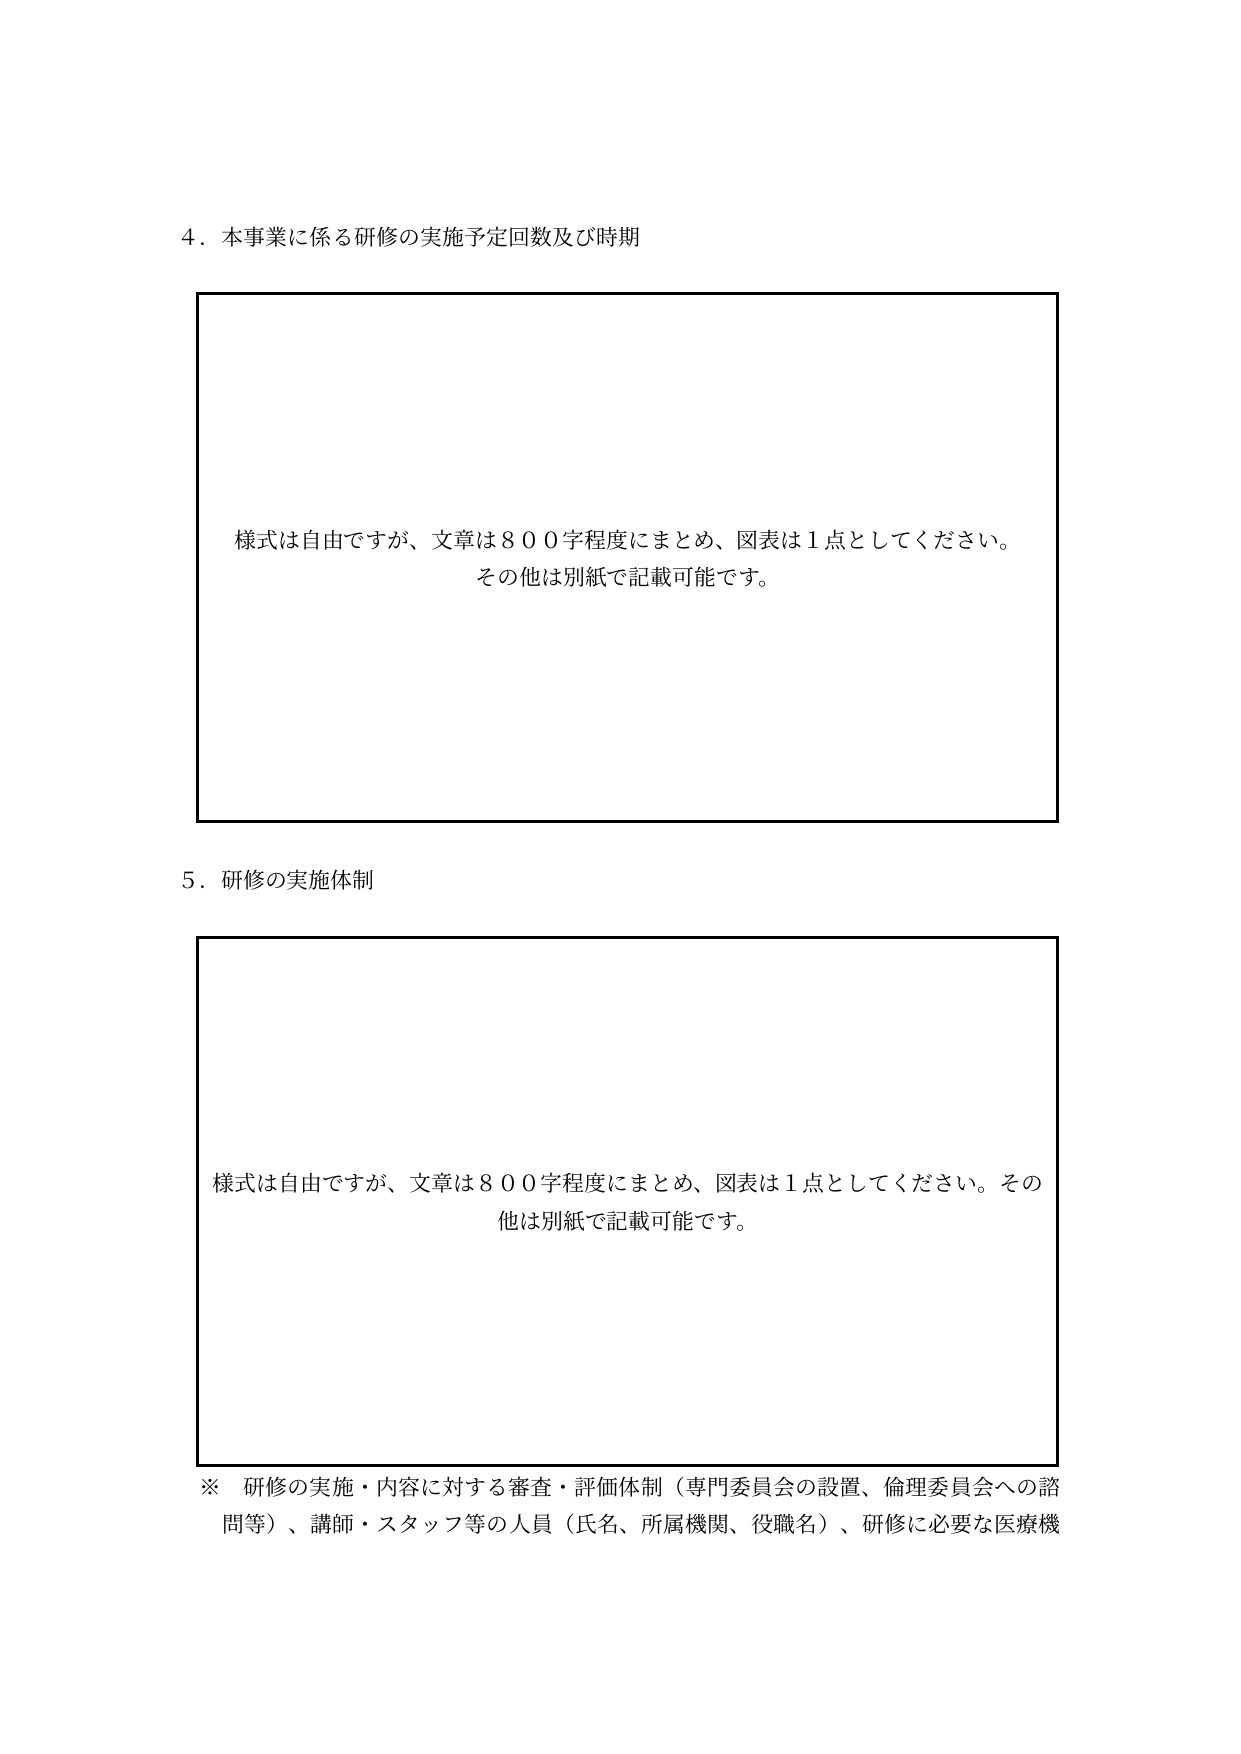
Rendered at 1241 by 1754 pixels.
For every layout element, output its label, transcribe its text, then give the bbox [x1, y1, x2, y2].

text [177, 1467, 1063, 1542]
table_header 様式は自由ですが、文章は８００字程度にまとめ、図表は１点としてください。その他は別紙で記載可能です。 [199, 939, 1056, 1464]
table_header 様式は自由ですが、文章は８００字程度にまとめ、図表は１点としてください。 その他は別紙で記載可能です。 [199, 295, 1056, 820]
text ４．本事業に係る研修の実施予定回数及び時期 [177, 217, 1063, 254]
text ５．研修の実施体制 [177, 861, 1063, 898]
